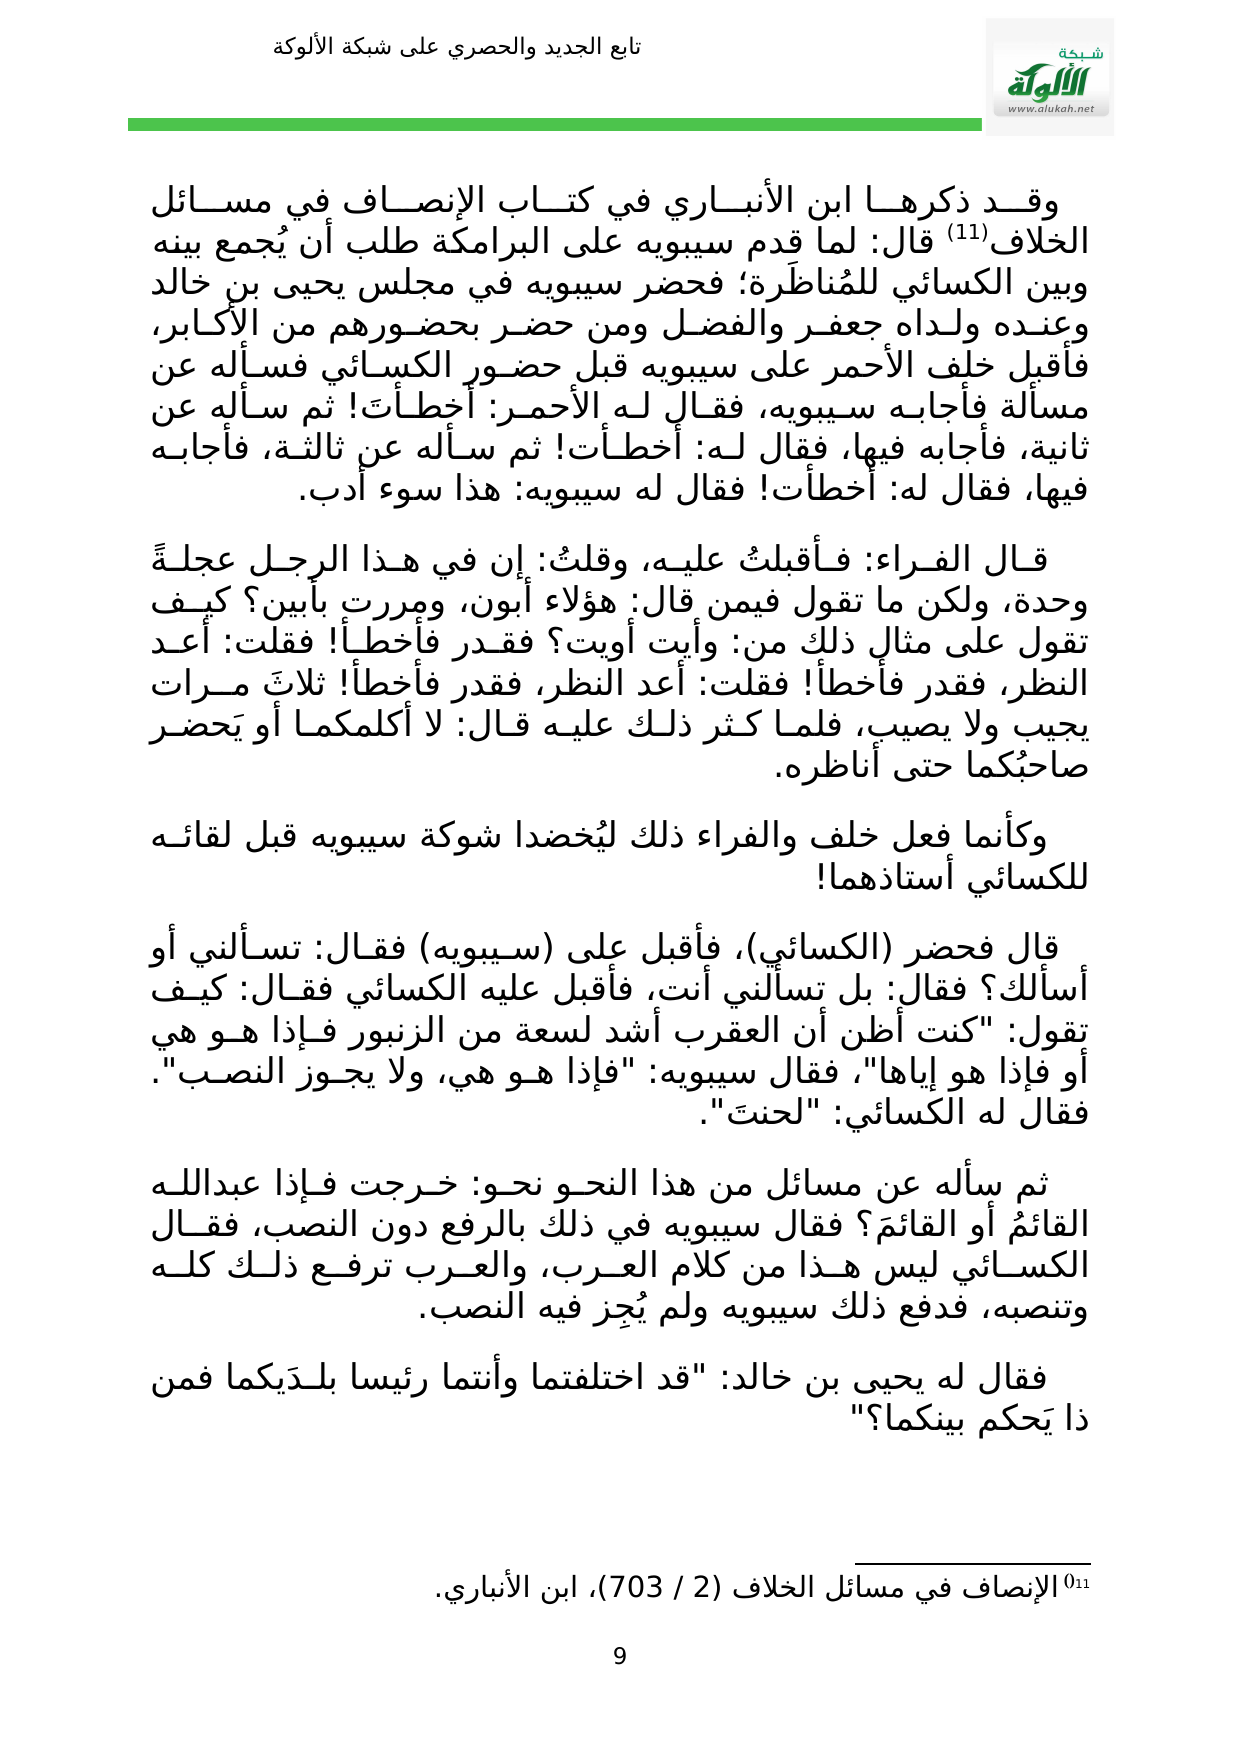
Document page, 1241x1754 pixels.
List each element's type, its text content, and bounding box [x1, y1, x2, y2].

text وقد ذكرها ابن الأنباري في كتاب الإنصاف في مسائل الخلاف() قال: لما قدم سيبويه على البرامكة طلب أن يُجمع بينه وبين الكسائي للمُناظَرة؛ فحضر سيبويه في مجلس يحيى بن خالد وعنده ولداه جعفر والفضل ومن حضر بحضورهم من الأكابر، فأقبل خلف الأحمر على سيبويه قبل حضور الكسائي فسأله عن مسألة فأجابه سيبويه، فقال له الأحمر: أخطأتَ! ثم سأله عن ثانية، فأجابه فيها، فقال له: أخطأت! ثم سأله عن ثالثة، فأجابه فيها، فقال له: أخطأت! فقال له سيبويه: هذا سوء أدب. [150, 179, 1090, 509]
text قال الفراء: فأقبلتُ عليه، وقلتُ: إن في هذا الرجل عجلةً وحدة، ولكن ما تقول فيمن قال: هؤلاء أبون، ومررت بأبين؟ كيف تقول على مثال ذلك من: وأيت أويت؟ فقدر فأخطأ! فقلت: أعد النظر، فقدر فأخطأ! فقلت: أعد النظر، فقدر فأخطأ! ثلاثَ مرات يجيب ولا يصيب، فلما كثر ذلك عليه قال: لا أكلمكما أو يَحضر صاحبُكما حتى أناظره. [150, 538, 1090, 786]
text فقال له يحيى بن خالد: "قد اختلفتما وأنتما رئيسا بلدَيكما فمن ذا يَحكم بينكما؟" [150, 1356, 1090, 1439]
text وكأنما فعل خلف والفراء ذلك ليُخضدا شوكة سيبويه قبل لقائه للكسائي أستاذهما! [150, 815, 1090, 897]
text قال فحضر (الكسائي)، فأقبل على (سيبويه) فقال: تسألني أو أسألك؟ فقال: بل تسألني أنت، فأقبل عليه الكسائي فقال: كيف تقول: "كنت أظن أن العقرب أشد لسعة من الزنبور فإذا هو هي أو فإذا هو إياها"، فقال سيبويه: "فإذا هو هي، ولا يجوز النصب". فقال له الكسائي: "لحنتَ". [150, 927, 1090, 1133]
text ثم سأله عن مسائل من هذا النحو نحو: خرجت فإذا عبدالله القائمُ أو القائمَ؟ فقال سيبويه في ذلك بالرفع دون النصب، فقال الكسائي ليس هذا من كلام العرب، والعرب ترفع ذلك كله وتنصبه، فدفع ذلك سيبويه ولم يُجِز فيه النصب. [150, 1162, 1090, 1327]
